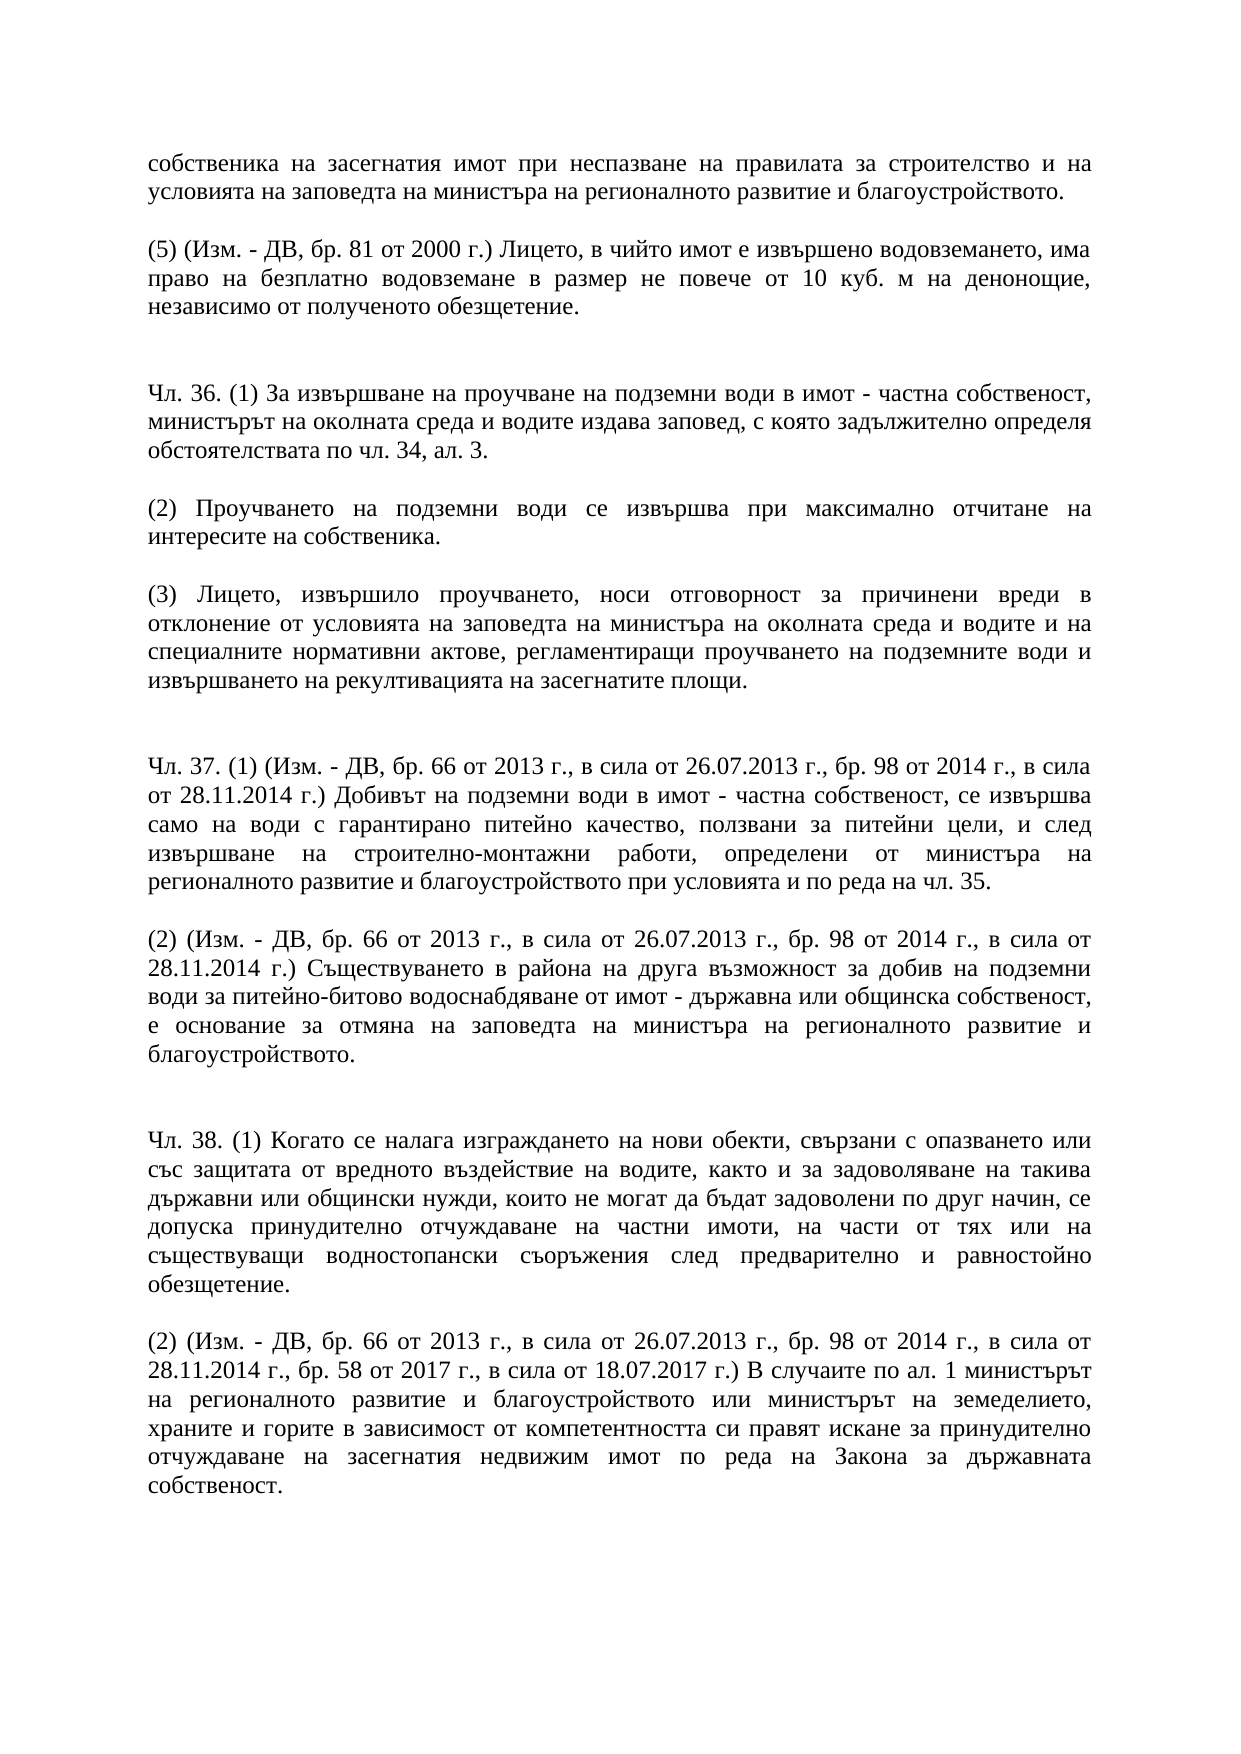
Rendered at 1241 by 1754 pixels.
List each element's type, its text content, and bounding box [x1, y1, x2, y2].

text (2) (Изм. - ДВ, бр. 66 от 2013 г., в сила от 26.07.2013 г., бр. 98 от 2014 г., в сила от 28.11.2014 г.) Съществуването в района на друга възможност за добив на подземни води за питейно-битово водоснабдяване от имот - държавна или общинска собственост, е основание за отмяна на заповедта на министъра на регионалното развитие и благоустройството. [148, 924, 1093, 1068]
text (5) (Изм. - ДВ, бр. 81 от 2000 г.) Лицето, в чийто имот е извършено водовземането, има право на безплатно водовземане в размер не повече от 10 куб. м на денонощие, независимо от полученото обезщетение. [148, 234, 1093, 320]
text (3) Лицето, извършило проучването, носи отговорност за причинени вреди в отклонение от условията на заповедта на министъра на околната среда и водите и на специалните нормативни актове, регламентиращи проучването на подземните води и извършването на рекултивацията на засегнатите площи. [148, 579, 1093, 694]
text (2) Проучването на подземни води се извършва при максимално отчитане на интересите на собственика. [148, 493, 1093, 550]
text Чл. 36. (1) За извършване на проучване на подземни води в имот - частна собственост, министърът на околната среда и водите издава заповед, с която задължително определя обстоятелствата по чл. 34, ал. 3. [148, 378, 1093, 464]
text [148, 148, 1093, 205]
text Чл. 37. (1) (Изм. - ДВ, бр. 66 от 2013 г., в сила от 26.07.2013 г., бр. 98 от 2014 г., в сила от 28.11.2014 г.) Добивът на подземни води в имот - частна собственост, се извършва само на води с гарантирано питейно качество, ползвани за питейни цели, и след извършване на строително-монтажни работи, определени от министъра на регионалното развитие и благоустройството при условията и по реда на чл. 35. [148, 751, 1093, 895]
text (2) (Изм. - ДВ, бр. 66 от 2013 г., в сила от 26.07.2013 г., бр. 98 от 2014 г., в сила от 28.11.2014 г., бр. 58 от 2017 г., в сила от 18.07.2017 г.) В случаите по ал. 1 министърът на регионалното развитие и благоустройството или министърът на земеделието, храните и горите в зависимост от компетентността си правят искане за принудително отчуждаване на засегнатия недвижим имот по реда на Закона за държавната собственост. [148, 1326, 1093, 1499]
text Чл. 38. (1) Когато се налага изграждането на нови обекти, свързани с опазването или със защитата от вредното въздействие на водите, както и за задоволяване на такива държавни или общински нужди, които не могат да бъдат задоволени по друг начин, се допуска принудително отчуждаване на частни имоти, на части от тях или на съществуващи водностопански съоръжения след предварително и равностойно обезщетение. [148, 1125, 1093, 1298]
